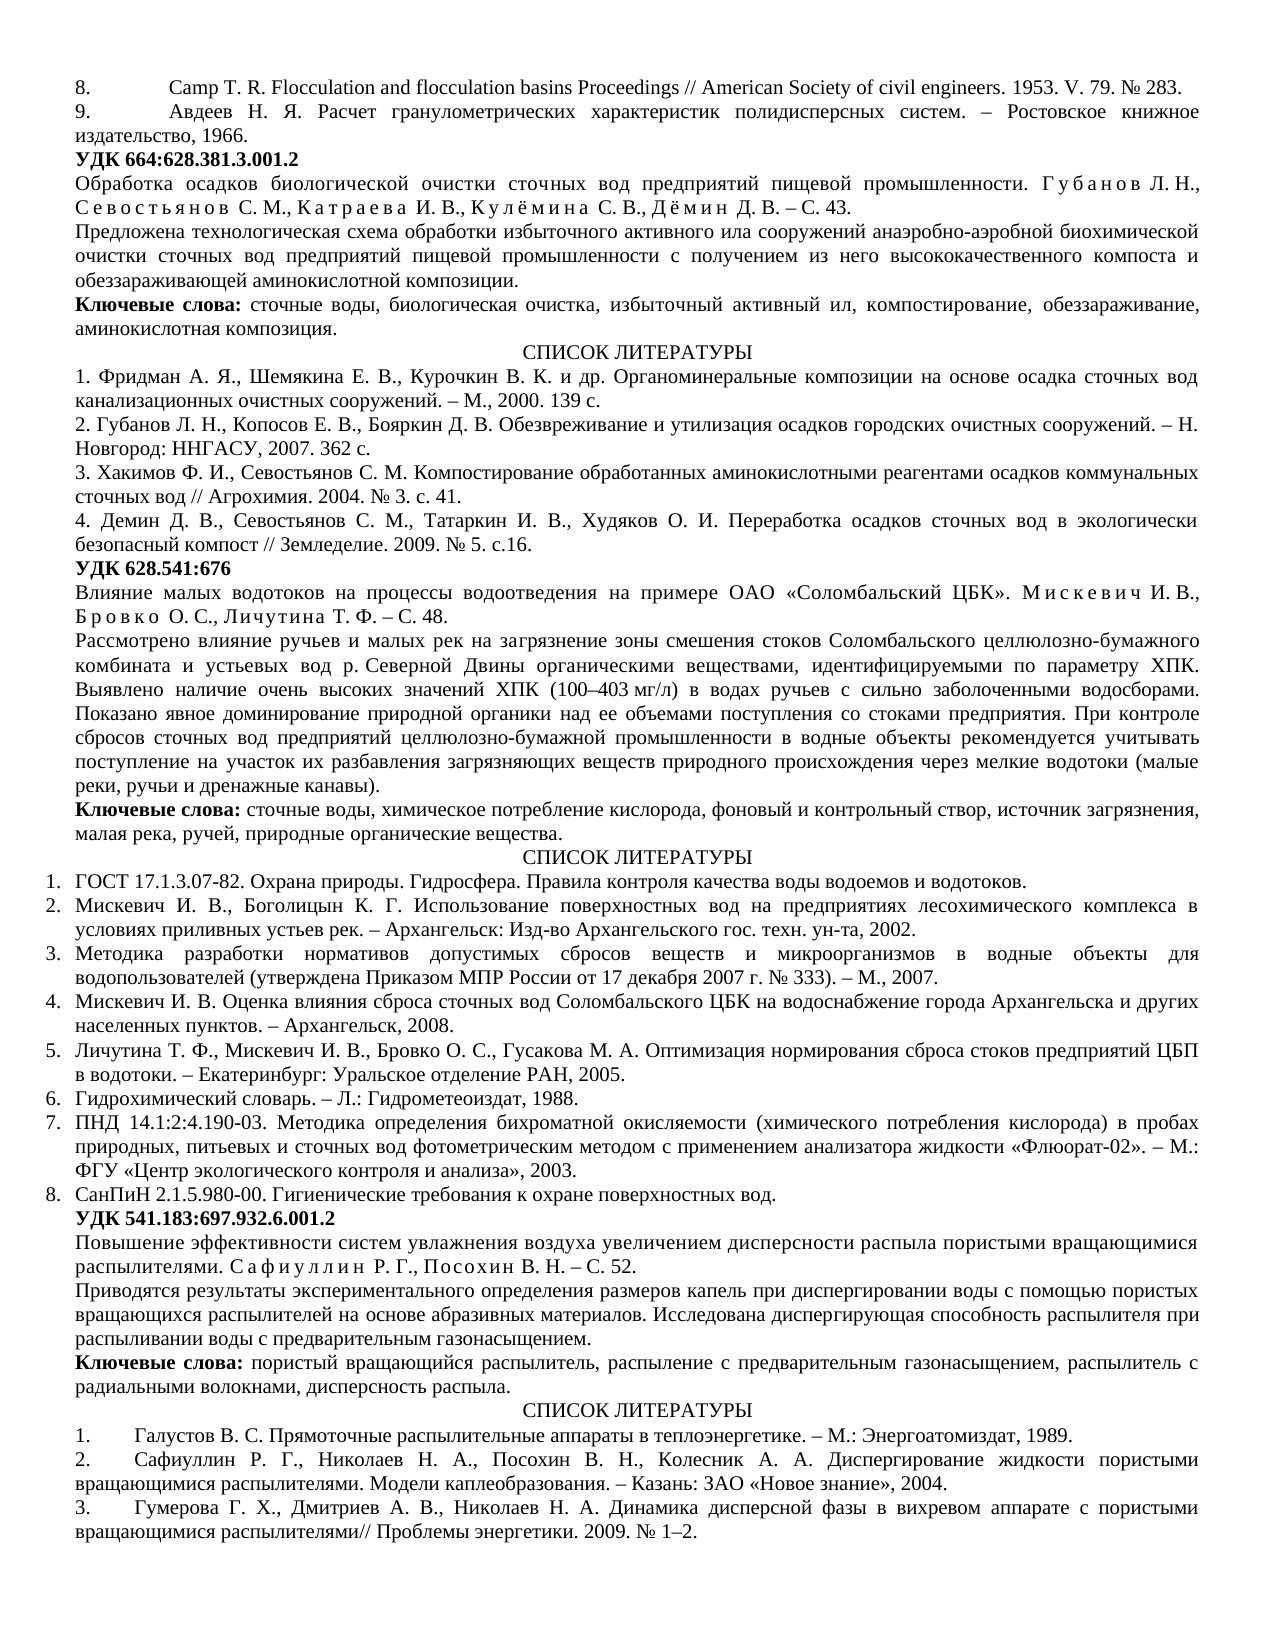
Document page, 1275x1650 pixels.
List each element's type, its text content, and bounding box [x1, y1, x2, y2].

list ГОСТ 17.1.3.07-82. Охрана природы. Гидросфера. Правила контроля качества воды водоемов и водотоков. [45, 869, 1200, 893]
text Ключевые слова: сточные воды, химическое потребление кислорода, фоновый и контрольный створ, источник загрязнения, малая река, ручей, природные органические вещества. [75, 797, 1200, 845]
text Обработка осадков биологической очистки сточных вод предприятий пищевой промышленности. Губанов Л. Н., Севостьянов С. М., Катраева И. В., Кулёмина С. В., Дёмин Д. В. – С. 43. [75, 171, 1200, 219]
text Повышение эффективности систем увлажнения воздуха увеличением дисперсности распыла пористыми вращающимися распылителями. Сафиуллин Р. Г., Посохин В. Н. – С. 52. [75, 1230, 1200, 1278]
text СПИСОК ЛИТЕРАТУРЫ [75, 1398, 1200, 1422]
list Camp T. R. Flocculation and flocculation basins Proceedings // American Society of civil engineers. 1953. V. 79. № 283. [75, 75, 1200, 99]
text УДК 541.183:697.932.6.001.2 [75, 1206, 1200, 1230]
list ПНД 14.1:2:4.190-03. Методика определения бихроматной окисляемости (химического потребления кислорода) в пробах природных, питьевых и сточных вод фотометрическим методом с применением анализатора жидкости «Флюорат-02». – М.: ФГУ «Центр экологического контроля и анализа», 2003. [45, 1110, 1200, 1182]
text УДК 664:628.381.3.001.2 [75, 147, 1200, 171]
list Методика разработки нормативов допустимых сбросов веществ и микроорганизмов в водные объекты для водопользователей (утверждена Приказом МПР России от 17 декабря . № 333). – М., 2007. [45, 941, 1200, 989]
list Мискевич И. В., Боголицын К. Г. Использование поверхностных вод на предприятиях лесохимического комплекса в условиях приливных устьев рек. – Архангельск: Изд-во Архангельского гос. техн. ун-та, 2002. [45, 893, 1200, 941]
list СанПиН 2.1.5.980-00. Гигиенические требования к охране поверхностных вод. [45, 1182, 1200, 1206]
text Приводятся результаты экспериментального определения размеров капель при диспергировании воды с помощью пористых вращающихся распылителей на основе абразивных материалов. Исследована диспергирующая способность распылителя при распыливании воды с предварительным газонасыщением. [75, 1278, 1200, 1350]
text УДК 628.541:676 [75, 556, 1200, 580]
list Авдеев Н. Я. Расчет гранулометрических характеристик полидисперсных систем. – Ростовское книжное издательство, 1966. [75, 99, 1200, 147]
list Сафиуллин Р. Г., Николаев Н. А., Посохин В. Н., Колесник А. А. Диспергирование жидкости пористыми вращающимися распылителями. Модели каплеобразования. – Казань: ЗАО «Новое знание», 2004. [75, 1447, 1200, 1495]
text Предложена технологическая схема обработки избыточного активного ила сооружений анаэробно-аэробной биохимической очистки сточных вод предприятий пищевой промышленности с получением из него высококачественного компоста и обеззараживающей аминокислотной композиции. [75, 219, 1200, 292]
list Личутина Т. Ф., Мискевич И. В., Бровко О. С., Гусакова М. А. Оптимизация нормирования сброса стоков предприятий ЦБП в водотоки. – Екатеринбург: Уральское отделение РАН, 2005. [45, 1037, 1200, 1086]
text Рассмотрено влияние ручьев и малых рек на загрязнение зоны смешения стоков Соломбальского целлюлозно-бумажного комбината и устьевых вод р. Северной Двины органическими веществами, идентифицируемыми по параметру ХПК. Выявлено наличие очень высоких значений ХПК (100–403 мг/л) в водах ручьев с сильно заболоченными водосборами. Показано явное доминирование природной органики над ее объемами поступления со стоками предприятия. При контроле сбросов сточных вод предприятий целлюлозно-бумажной промышленности в водные объекты рекомендуется учитывать поступление на участок их разбавления загрязняющих веществ природного происхождения через мелкие водотоки (малые реки, ручьи и дренажные канавы). [75, 628, 1200, 797]
list Галустов В. С. Прямоточные распылительные аппараты в теплоэнергетике. – М.: Энергоатомиздат, 1989. [75, 1422, 1200, 1447]
list Мискевич И. В. Оценка влияния сброса сточных вод Соломбальского ЦБК на водоснабжение города Архангельска и других населенных пунктов. – Архангельск, 2008. [45, 989, 1200, 1037]
subtitle Гумерова Г. Х., Дмитриев А. В., Николаев Н. А. Динамика дисперсной фазы в вихревом аппарате с пористыми вращающимися распылителями// Проблемы энергетики. 2009. № 1–2. [75, 1495, 1200, 1543]
text 4. Демин Д. В., Севостьянов С. М., Татаркин И. В., Худяков О. И. Переработка осадков сточных вод в экологически безопасный компост // Земледелие. 2009. № 5. с.16. [75, 508, 1200, 556]
text Ключевые слова: сточные воды, биологическая очистка, избыточный активный ил, компостирование, обеззараживание, аминокислотная композиция. [75, 292, 1200, 340]
text 3. Хакимов Ф. И., Севостьянов С. М. Компостирование обработанных аминокислотными реагентами осадков коммунальных сточных вод // Агрохимия. 2004. № 3. с. 41. [75, 460, 1200, 508]
text Влияние малых водотоков на процессы водоотведения на примере ОАО «Соломбальский ЦБК». Мискевич И. В., Бровко О. С., Личутина Т. Ф. – С. 48. [75, 580, 1200, 628]
text Ключевые слова: пористый вращающийся распылитель, распыление с предварительным газонасыщением, распылитель с радиальными волокнами, дисперсность распыла. [75, 1350, 1200, 1398]
text 1. Фридман А. Я., Шемякина Е. В., Курочкин В. К. и др. Органоминеральные композиции на основе осадка сточных вод канализационных очистных сооружений. – М., 2000. 139 с. [75, 364, 1200, 412]
text СПИСОК ЛИТЕРАТУРЫ [75, 845, 1200, 869]
text 2. Губанов Л. Н., Копосов Е. В., Бояркин Д. В. Обезвреживание и утилизация осадков городских очистных сооружений. – Н. Новгород: ННГАСУ, 2007. 362 с. [75, 412, 1200, 460]
text СПИСОК ЛИТЕРАТУРЫ [75, 340, 1200, 364]
list Гидрохимический словарь. – Л.: Гидрометеоиздат, 1988. [45, 1086, 1200, 1110]
